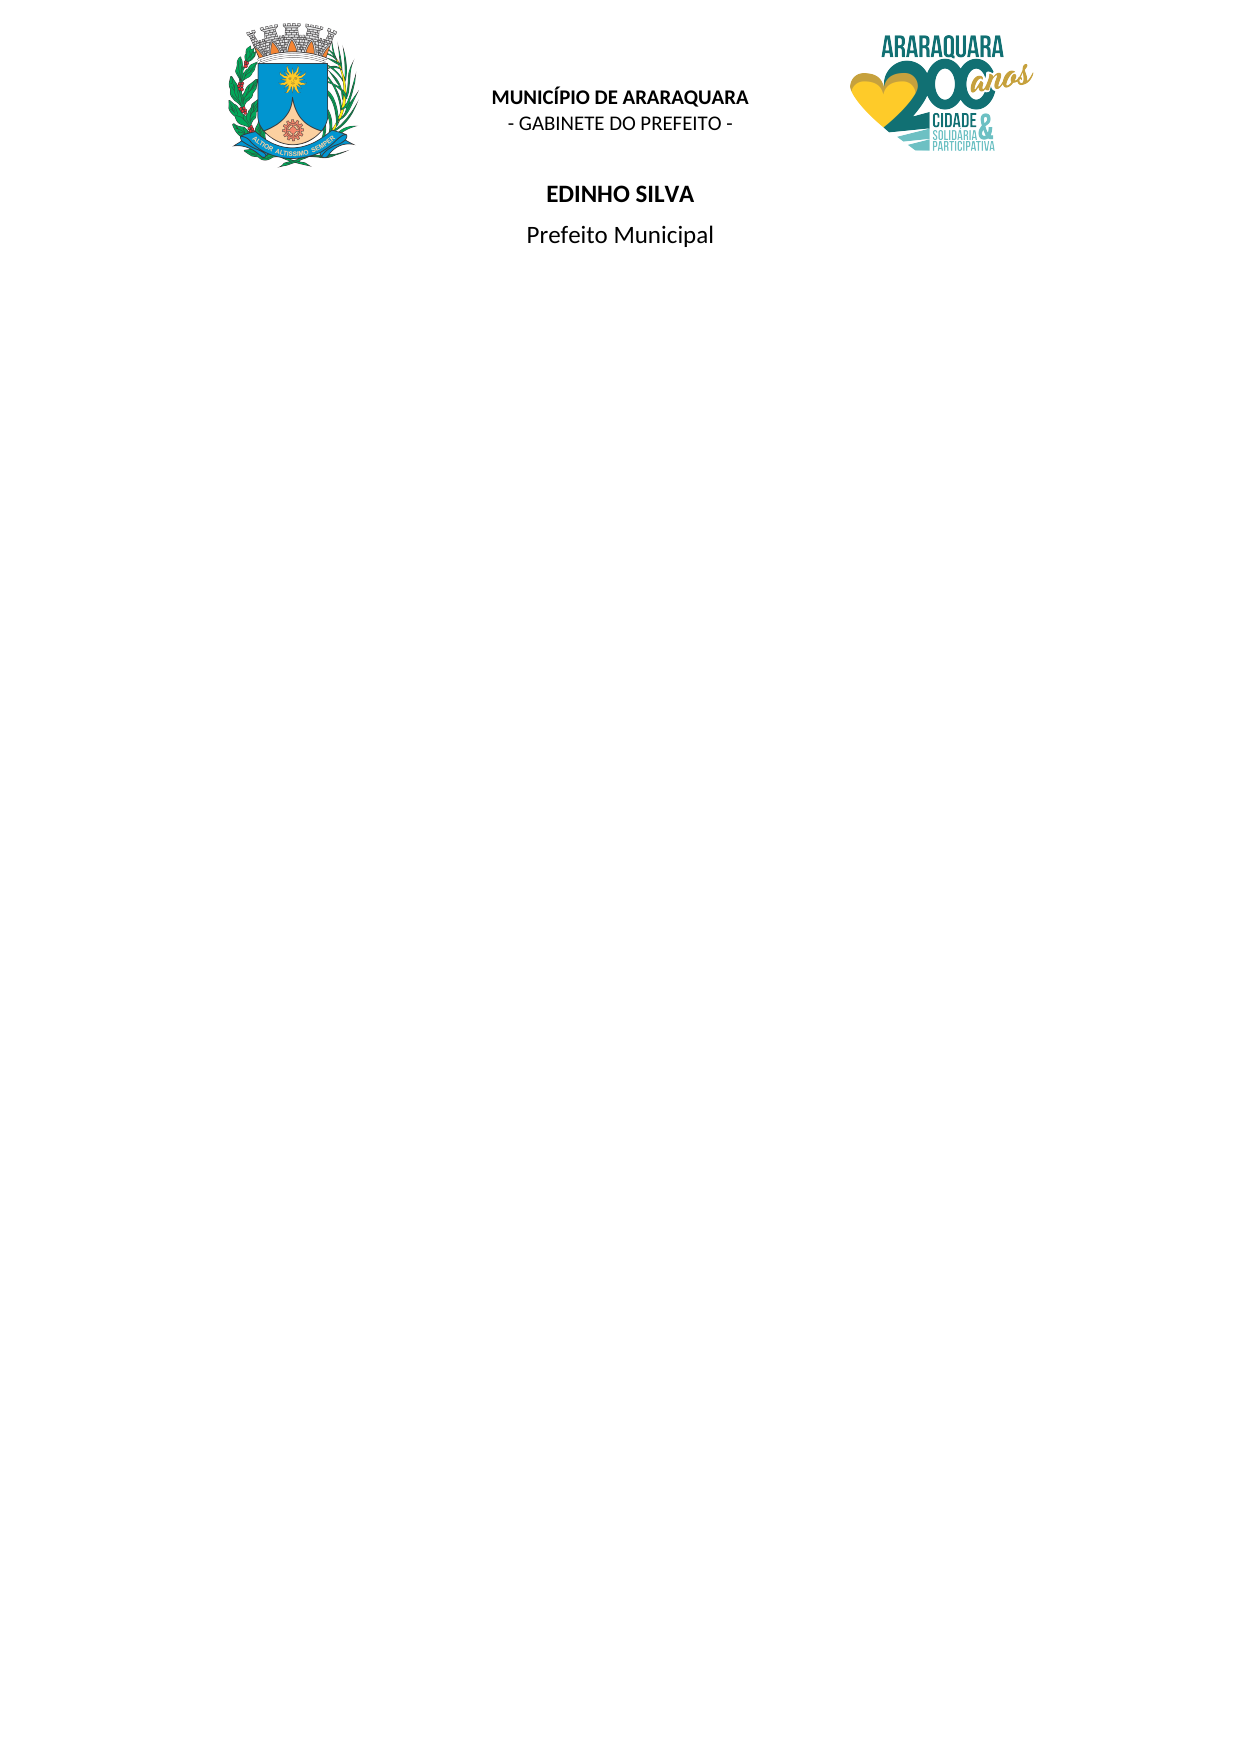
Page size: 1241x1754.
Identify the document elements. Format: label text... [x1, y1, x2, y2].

text Prefeito Municipal [177, 219, 1063, 250]
picture [850, 35, 1034, 151]
picture [228, 23, 360, 168]
text EDINHO SILVA [177, 179, 1063, 209]
